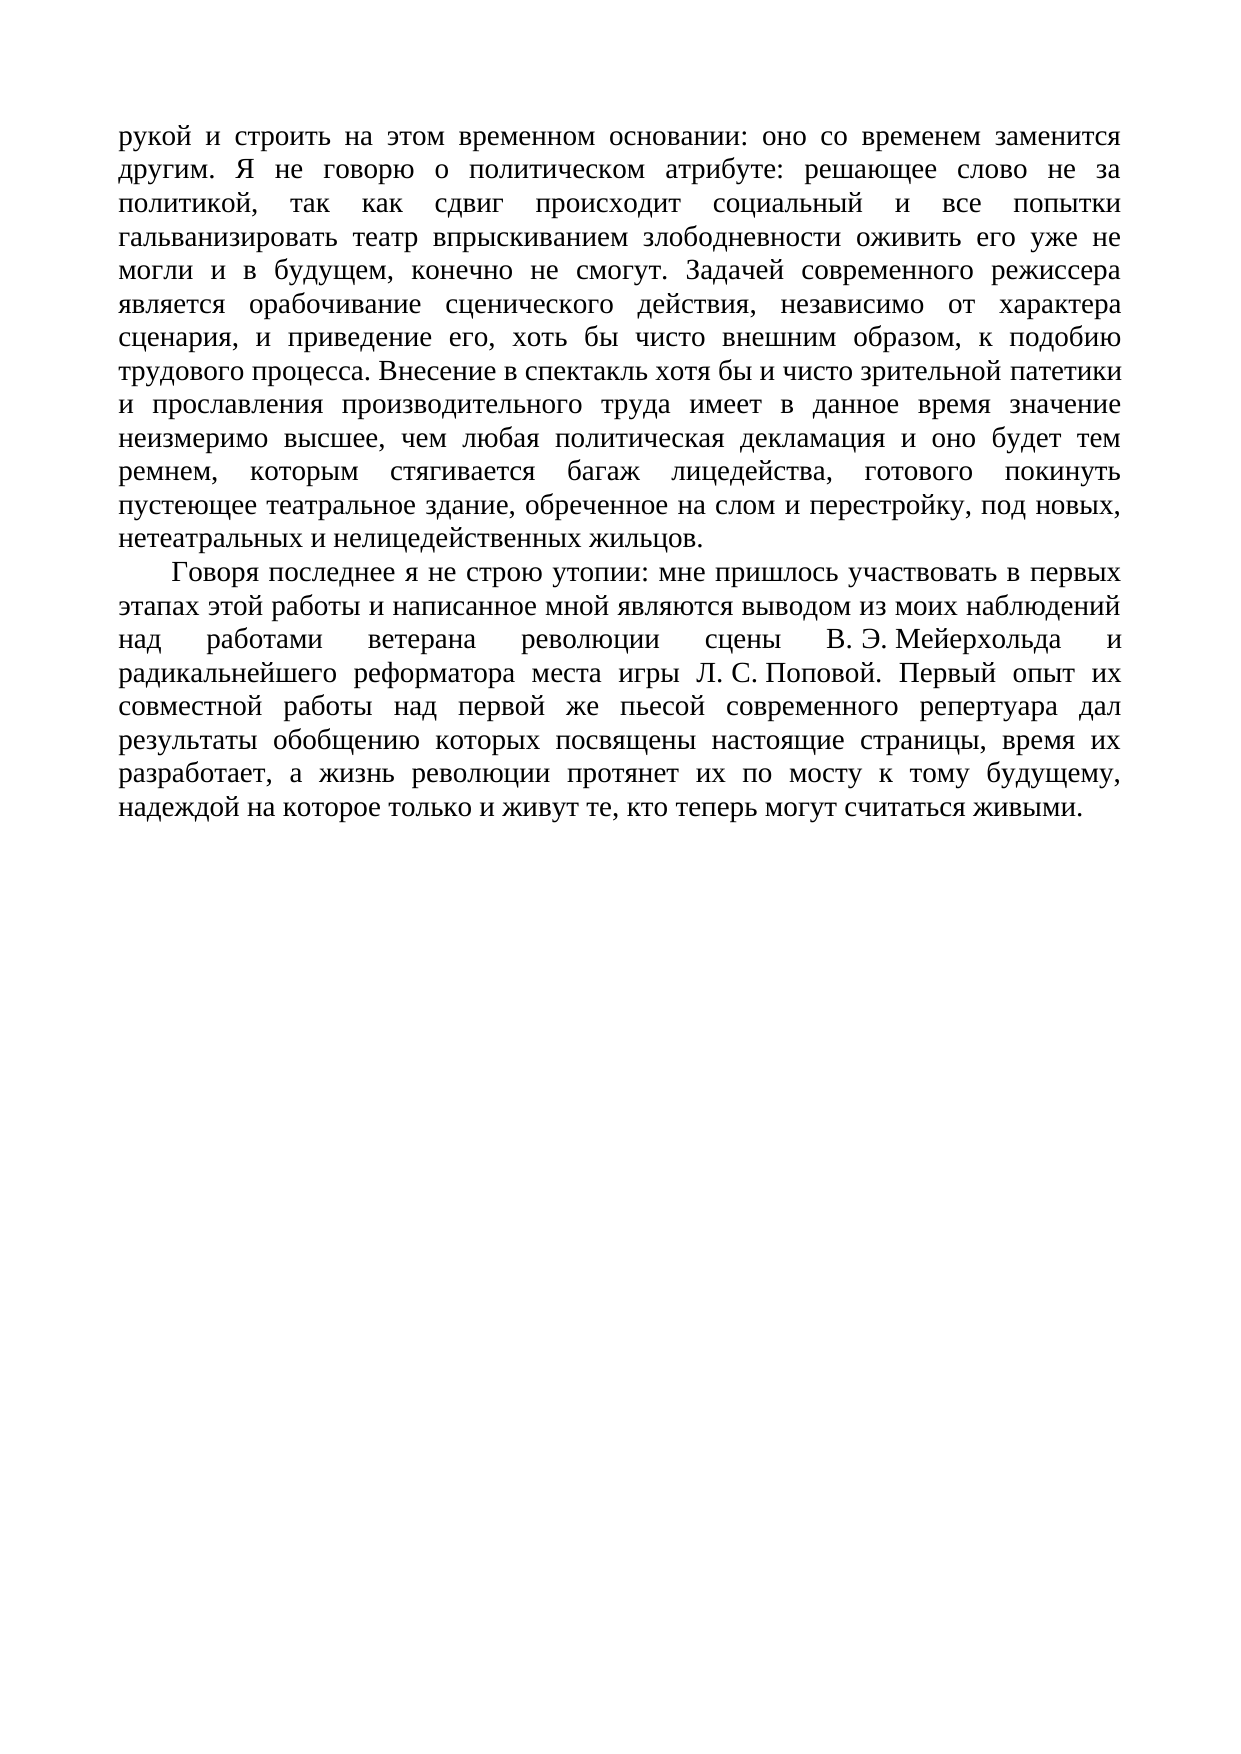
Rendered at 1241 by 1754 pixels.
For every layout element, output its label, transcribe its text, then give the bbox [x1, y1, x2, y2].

text Говоря последнее я не строю утопии: мне пришлось участвовать в первых этапах этой работы и написанное мной являются выводом из моих наблюдений над работами ветерана революции сцены В. Э. Мейерхольда и радикальнейшего реформатора места игры Л. С. Поповой. Первый опыт их совместной работы над первой же пьесой современного репертуара дал результаты обобщению которых посвящены настоящие страницы, время их разработает, а жизнь революции протянет их по мосту к тому будущему, надеждой на которое только и живут те, кто теперь могут считаться живыми. [118, 554, 1122, 822]
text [118, 118, 1122, 554]
